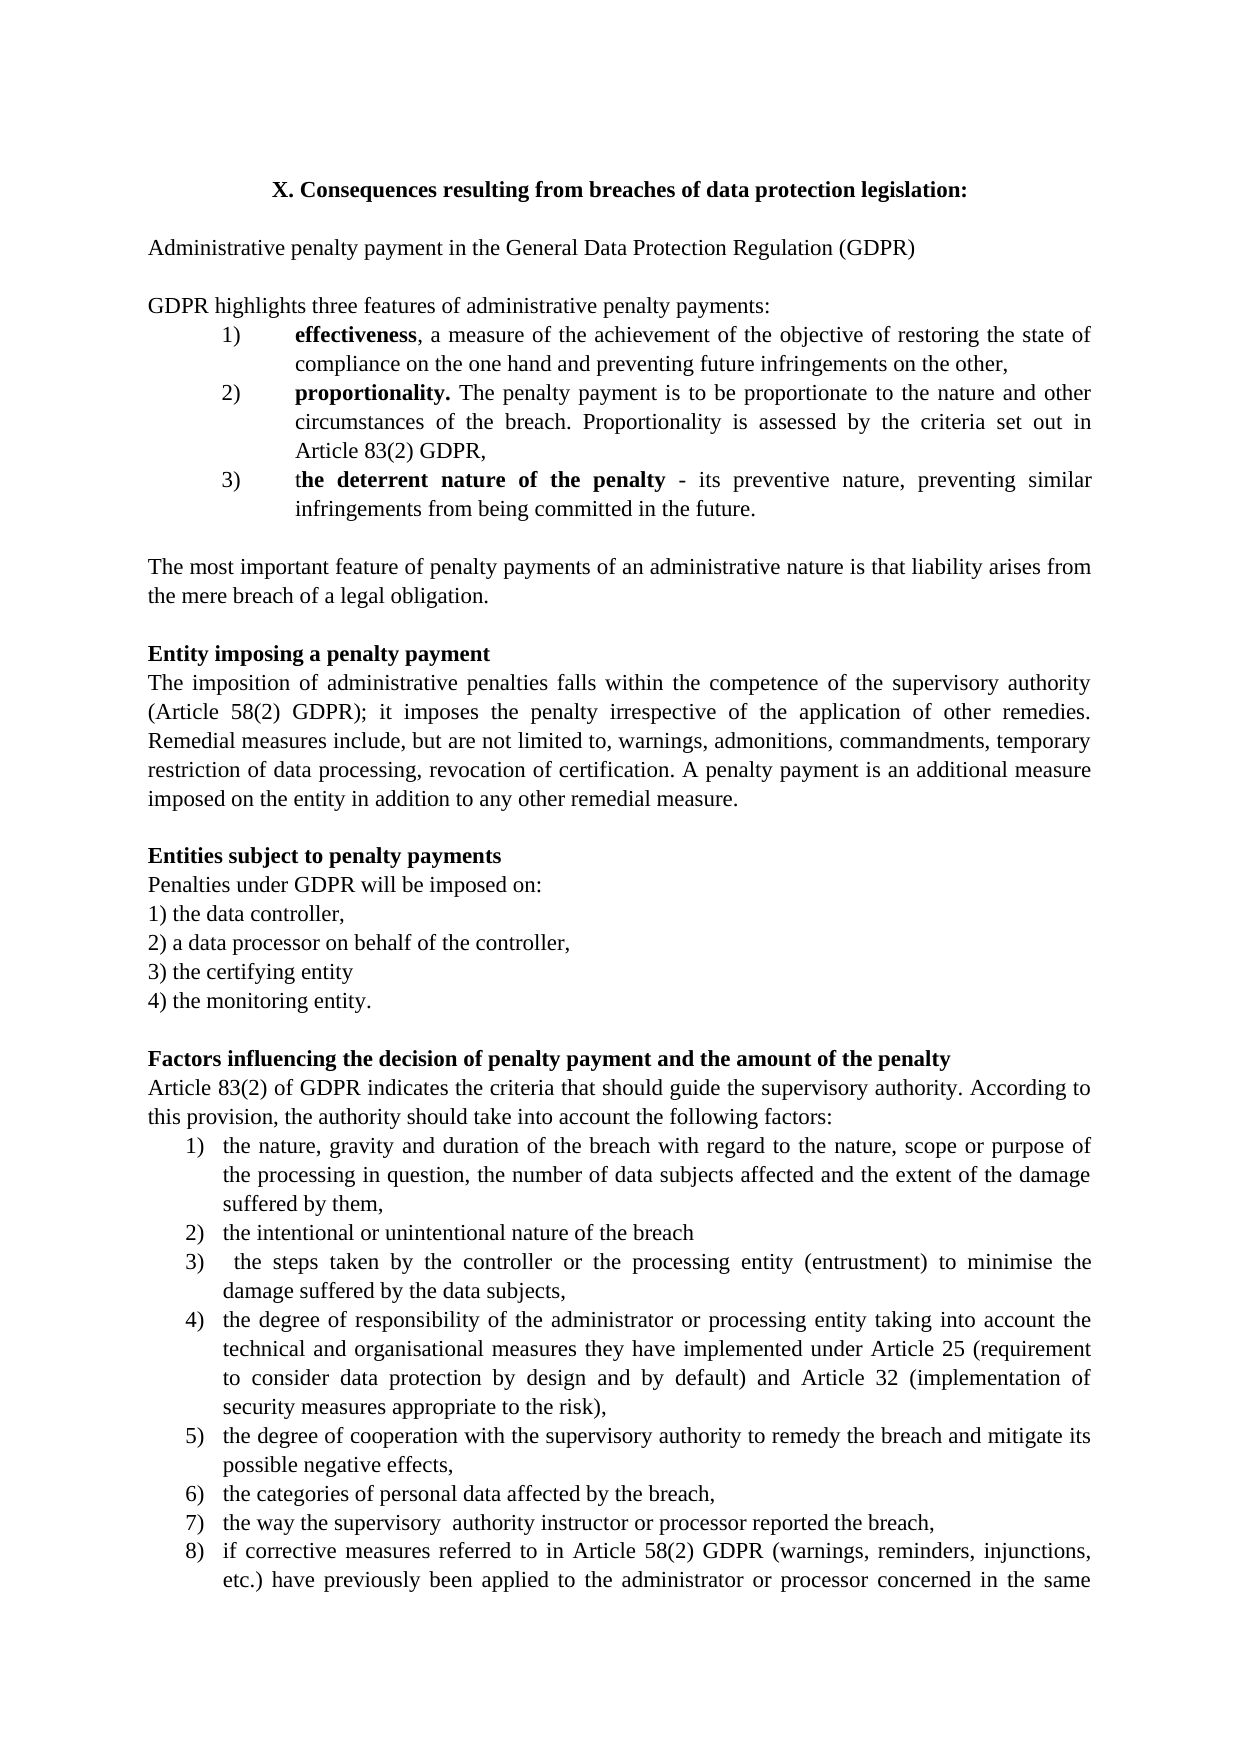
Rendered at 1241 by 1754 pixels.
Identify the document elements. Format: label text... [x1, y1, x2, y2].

text 2) a data processor on behalf of the controller, [148, 929, 1093, 956]
text The most important feature of penalty payments of an administrative nature is that liability arises from the mere breach of a legal obligation. [148, 553, 1093, 608]
text 3) the certifying entity [148, 958, 1093, 985]
text 2) proportionality. The penalty payment is to be proportionate to the nature and other circumstances of the breach. Proportionality is assessed by the criteria set out in Article 83(2) GDPR, [221, 379, 1093, 463]
text GDPR highlights three features of administrative penalty payments: [148, 292, 1093, 319]
text Article 83(2) of GDPR indicates the criteria that should guide the supervisory authority. According to this provision, the authority should take into account the following factors: [148, 1074, 1093, 1129]
text 1) the data controller, [148, 901, 1093, 927]
text The imposition of administrative penalties falls within the competence of the supervisory authority (Article 58(2) GDPR); it imposes the penalty irrespective of the application of other remedies. Remedial measures include, but are not limited to, warnings, admonitions, commandments, temporary restriction of data processing, revocation of certification. A penalty payment is an additional measure imposed on the entity in addition to any other remedial measure. [148, 669, 1093, 811]
text X. Consequences resulting from breaches of data protection legislation: [148, 177, 1093, 203]
text Penalties under GDPR will be imposed on: [148, 872, 1093, 898]
list the categories of personal data affected by the breach, [185, 1480, 1093, 1506]
list the degree of cooperation with the supervisory authority to remedy the breach and mitigate its possible negative effects, [185, 1422, 1093, 1477]
text 1) effectiveness, a measure of the achievement of the objective of restoring the state of compliance on the one hand and preventing future infringements on the other, [221, 321, 1093, 377]
list the intentional or unintentional nature of the breach [185, 1219, 1093, 1245]
text Administrative penalty payment in the General Data Protection Regulation (GDPR) [148, 234, 1093, 261]
list the steps taken by the controller or the processing entity (entrustment) to minimise the damage suffered by the data subjects, [185, 1248, 1093, 1303]
text 3) the deterrent nature of the penalty - its preventive nature, preventing similar infringements from being committed in the future. [221, 466, 1093, 521]
text 4) the monitoring entity. [148, 987, 1093, 1014]
list the degree of responsibility of the administrator or processing entity taking into account the technical and organisational measures they have implemented under Article 25 (requirement to consider data protection by design and by default) and Article 32 (implementation of security measures appropriate to the risk), [185, 1306, 1093, 1419]
text Entity imposing a penalty payment [148, 640, 1093, 666]
text Factors influencing the decision of penalty payment and the amount of the penalty [148, 1045, 1093, 1072]
list the way the supervisory authority instructor or processor reported the breach, [185, 1509, 1093, 1535]
list the nature, gravity and duration of the breach with regard to the nature, scope or purpose of the processing in question, the number of data subjects affected and the extent of the damage suffered by them, [185, 1132, 1093, 1216]
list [185, 1538, 1093, 1593]
text Entities subject to penalty payments [148, 843, 1093, 869]
